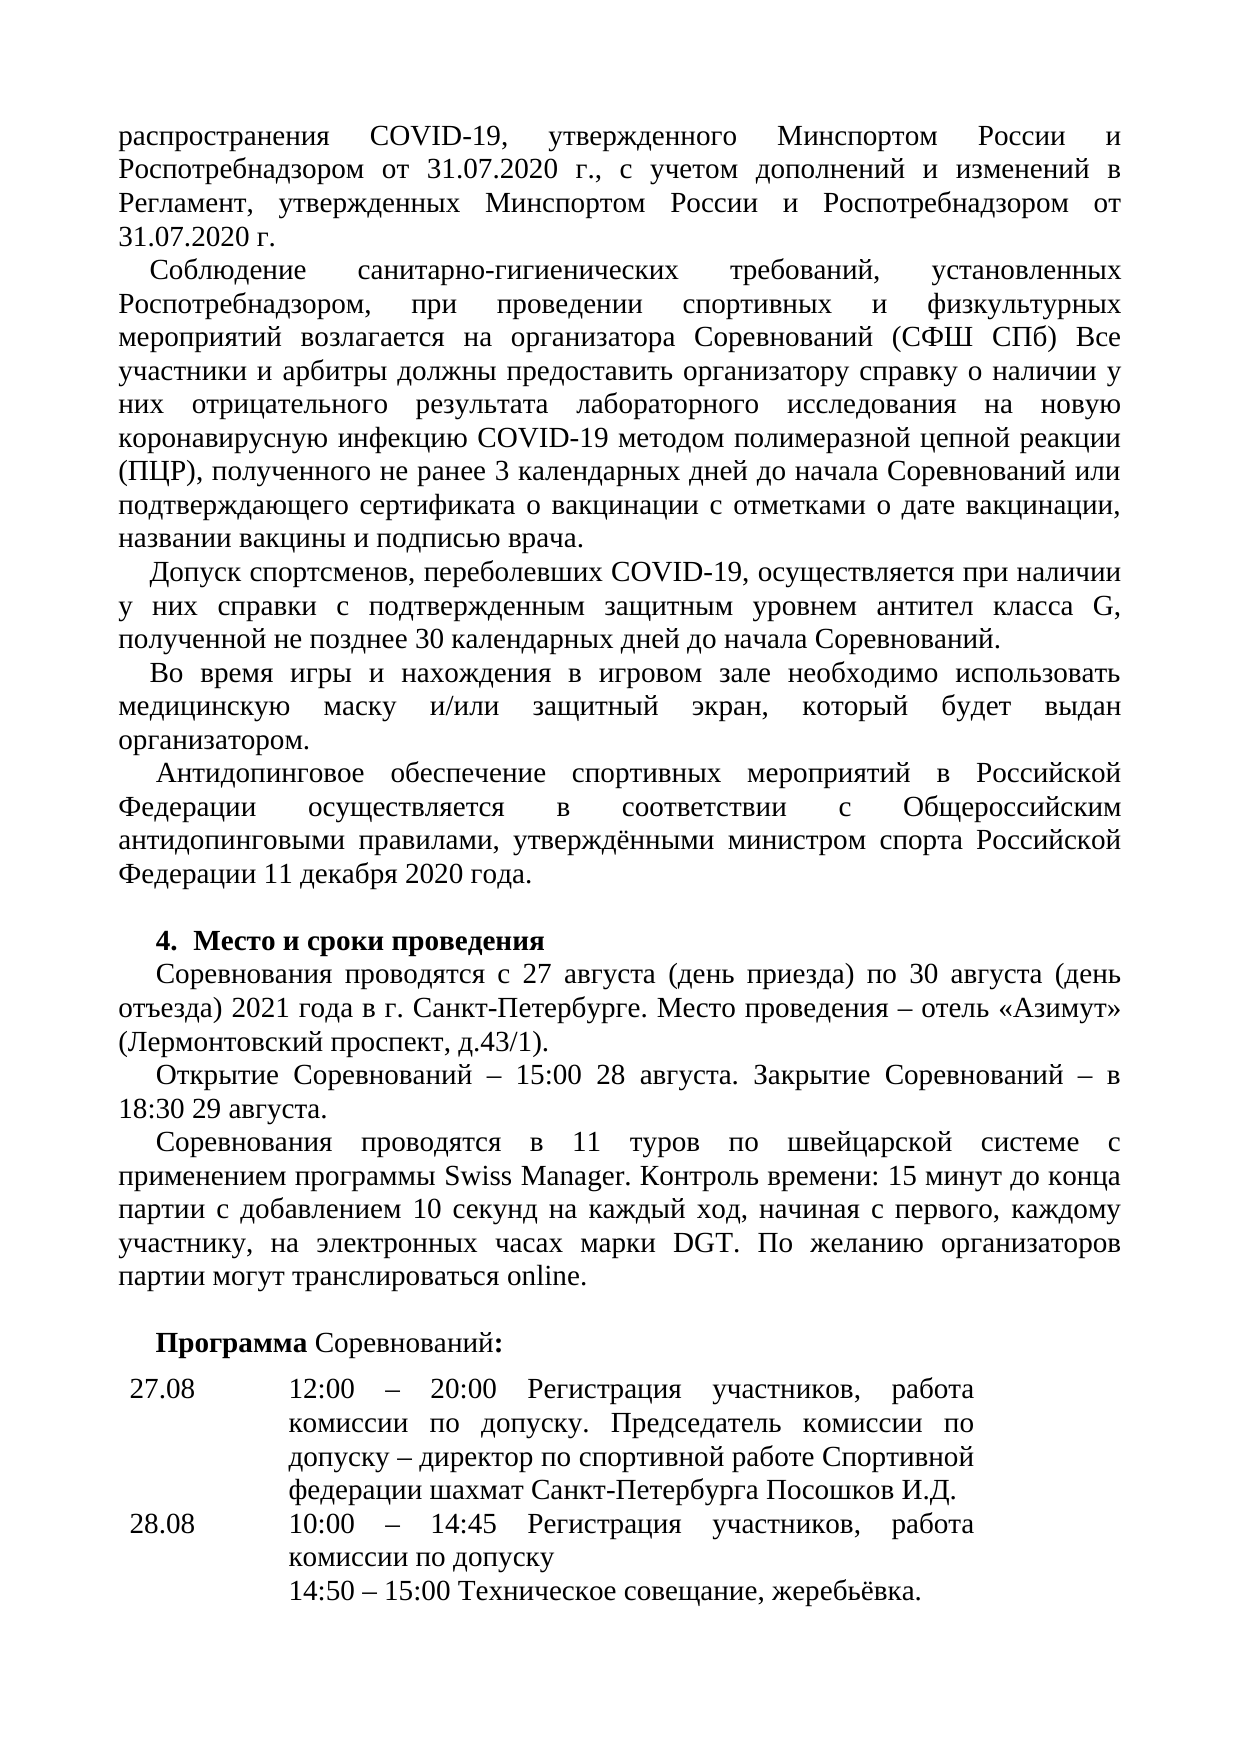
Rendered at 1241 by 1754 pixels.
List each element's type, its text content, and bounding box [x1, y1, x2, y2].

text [118, 118, 1122, 252]
text Во время игры и нахождения в игровом зале необходимо использовать медицинскую маску и/или защитный экран, который будет выдан организатором. [118, 655, 1122, 755]
table_header 27.08 [118, 1372, 277, 1506]
list Соревнования проводятся в 11 туров по швейцарской системе с применением программы Swiss Manager. Контроль времени: 15 минут до конца партии с добавлением 10 секунд на каждый ход, начиная с первого, каждому участнику, на электронных часах марки DGT. По желанию организаторов партии могут транслироваться online. [118, 1124, 1122, 1292]
text Допуск спортсменов, переболевших COVID-19, осуществляется при наличии у них справки с подтвержденным защитным уровнем антител класса G, полученной не позднее 30 календарных дней до начала Соревнований. [118, 554, 1122, 655]
list Открытие Соревнований – 15:00 28 августа. Закрытие Соревнований – в 18:30 29 августа. [118, 1057, 1122, 1124]
table_header 12:00 – 20:00 Регистрация участников, работа комиссии по допуску. Председатель комиссии по допуску – директор по спортивной работе Спортивной федерации шахмат Санкт-Петербурга Посошков И.Д. [277, 1372, 986, 1506]
list Антидопинговое обеспечение спортивных мероприятий в Российской Федерации осуществляется в соответствии с Общероссийским антидопинговыми правилами, утверждёнными министром спорта Российской Федерации 11 декабря 2020 года. [118, 755, 1122, 889]
text Соревнования проводятся с 27 августа (день приезда) по 30 августа (день отъезда) 2021 года в г. Санкт-Петербурге. Место проведения – отель «Азимут» (Лермонтовский проспект, д.43/1). [118, 957, 1122, 1057]
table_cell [277, 1506, 986, 1606]
table_cell 28.08 [118, 1506, 277, 1606]
list Программа Соревнований: [118, 1326, 1122, 1359]
list Место и сроки проведения [156, 923, 1122, 957]
text Соблюдение санитарно-гигиенических требований, установленных Роспотребнадзором, при проведении спортивных и физкультурных мероприятий возлагается на организатора Соревнований (СФШ СПб) Все участники и арбитры должны предоставить организатору справку о наличии у них отрицательного результата лабораторного исследования на новую коронавирусную инфекцию COVID-19 методом полимеразной цепной реакции (ПЦР), полученного не ранее 3 календарных дней до начала Соревнований или подтверждающего сертификата о вакцинации с отметками о дате вакцинации, названии вакцины и подписью врача. [118, 252, 1122, 554]
